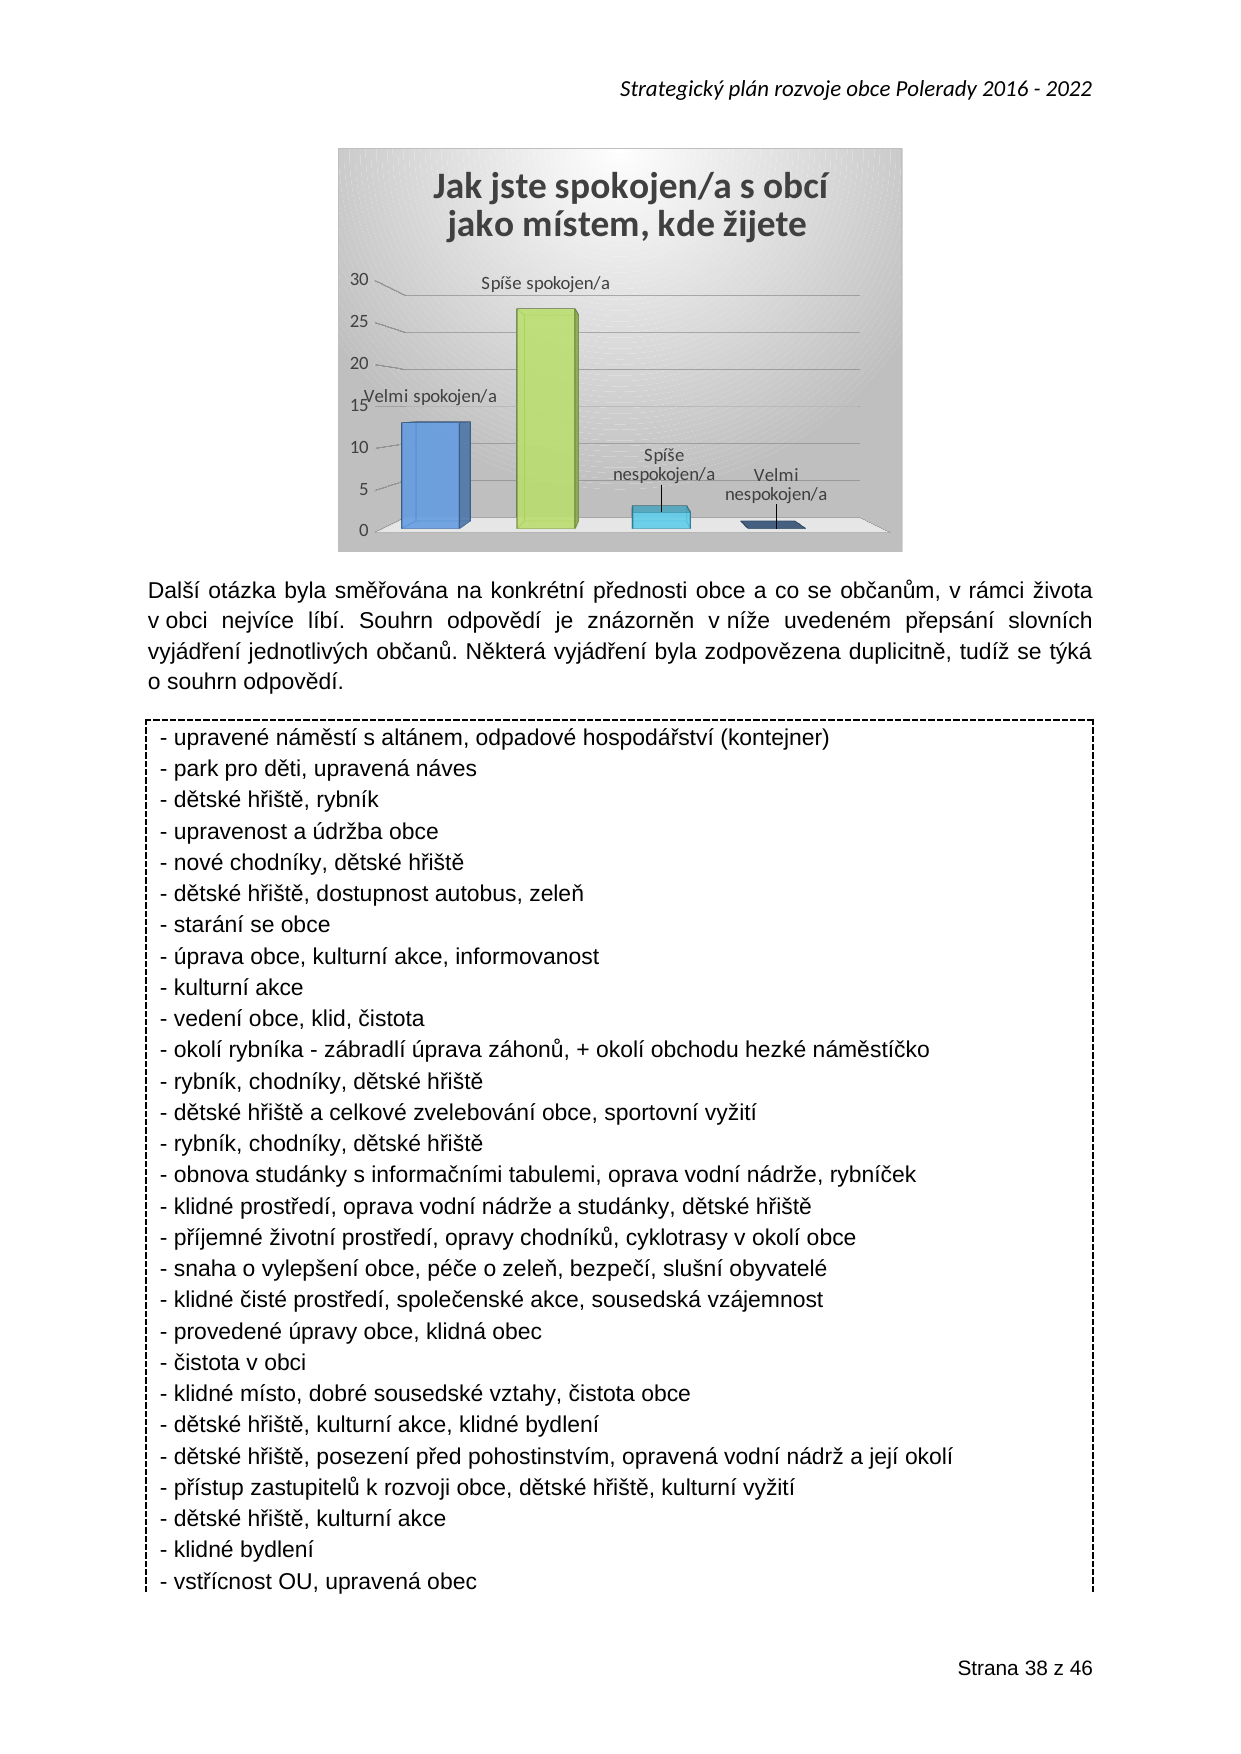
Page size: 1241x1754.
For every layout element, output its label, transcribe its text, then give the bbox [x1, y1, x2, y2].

table_cell - rybník, chodníky, dětské hřiště [146, 1063, 1093, 1094]
table_cell - klidné bydlení [146, 1531, 1093, 1563]
table_cell - dětské hřiště, dostupnost autobus, zeleň [146, 875, 1093, 906]
table_cell - rybník, chodníky, dětské hřiště [146, 1125, 1093, 1156]
table_cell - klidné prostředí, oprava vodní nádrže a studánky, dětské hřiště [146, 1188, 1093, 1219]
text Další otázka byla směřována na konkrétní přednosti obce a co se občanům, v rámci života v obci nejvíce líbí. Souhrn odpovědí je znázorněn v níže uvedeném přepsání slovních vyjádření jednotlivých občanů. Některá vyjádření byla zodpovězena duplicitně, tudíž se týká o souhrn odpovědí. [148, 577, 1093, 694]
table_cell - kulturní akce [146, 969, 1093, 1000]
table_cell - park pro děti, upravená náves [146, 750, 1093, 781]
table_cell - příjemné životní prostředí, opravy chodníků, cyklotrasy v okolí obce [146, 1219, 1093, 1250]
table_cell - přístup zastupitelů k rozvoji obce, dětské hřiště, kulturní vyžití [146, 1469, 1093, 1500]
table_cell - úprava obce, kulturní akce, informovanost [146, 938, 1093, 969]
table_cell - dětské hřiště, kulturní akce [146, 1500, 1093, 1531]
table_cell - provedené úpravy obce, klidná obec [146, 1313, 1093, 1344]
table_cell - snaha o vylepšení obce, péče o zeleň, bezpečí, slušní obyvatelé [146, 1250, 1093, 1281]
table_cell - dětské hřiště, kulturní akce, klidné bydlení [146, 1406, 1093, 1438]
table_cell - dětské hřiště a celkové zvelebování obce, sportovní vyžití [146, 1094, 1093, 1125]
table_cell - nové chodníky, dětské hřiště [146, 844, 1093, 875]
table_cell - dětské hřiště, posezení před pohostinstvím, opravená vodní nádrž a její okolí [146, 1438, 1093, 1469]
table_cell - upravenost a údržba obce [146, 813, 1093, 844]
table_header - upravené náměstí s altánem, odpadové hospodářství (kontejner) [146, 719, 1093, 750]
table_cell - čistota v obci [146, 1344, 1093, 1375]
table_cell - klidné místo, dobré sousedské vztahy, čistota obce [146, 1375, 1093, 1406]
table_cell - vstřícnost OU, upravená obec [146, 1563, 1093, 1594]
table_cell - starání se obce [146, 906, 1093, 938]
table_cell - dětské hřiště, rybník [146, 781, 1093, 813]
table_cell - obnova studánky s informačními tabulemi, oprava vodní nádrže, rybníček [146, 1156, 1093, 1188]
table_cell - vedení obce, klid, čistota [146, 1000, 1093, 1031]
table_cell - okolí rybníka - zábradlí úprava záhonů, + okolí obchodu hezké náměstíčko [146, 1031, 1093, 1063]
table_cell - klidné čisté prostředí, společenské akce, sousedská vzájemnost [146, 1281, 1093, 1313]
